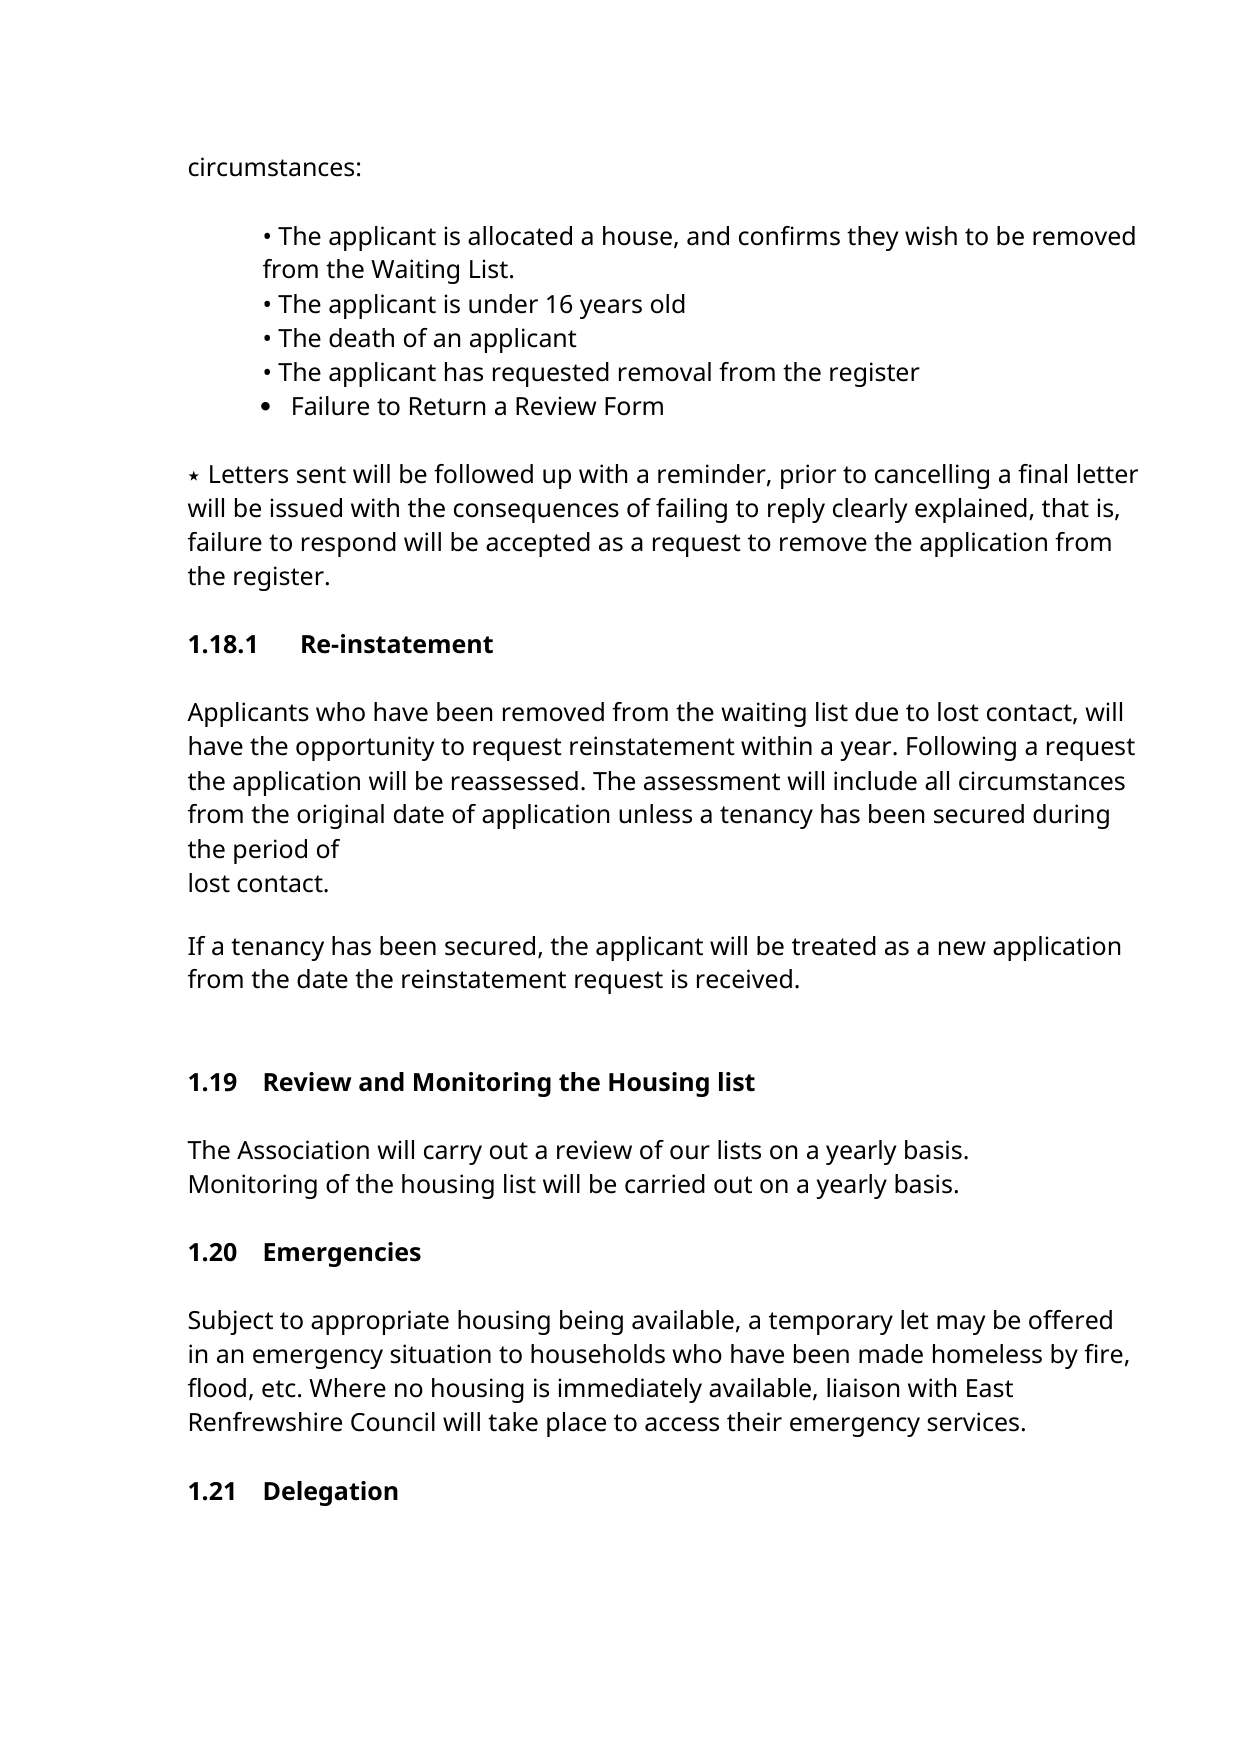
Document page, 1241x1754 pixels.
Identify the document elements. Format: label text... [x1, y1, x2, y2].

text • The applicant is allocated a house, and confirms they wish to be removed from the Waiting List. [262, 218, 1142, 286]
list Failure to Return a Review Form [261, 388, 1142, 422]
text ٭ Letters sent will be followed up with a reminder, prior to cancelling a final letter will be issued with the consequences of failing to reply clearly explained, that is, failure to respond will be accepted as a request to remove the application from the register. [187, 457, 1142, 593]
list Delegation [187, 1473, 1142, 1507]
text The Association will carry out a review of our lists on a yearly basis. [187, 1132, 1142, 1167]
text • The death of an applicant [187, 320, 1142, 354]
text Subject to appropriate housing being available, a temporary let may be offered in an emergency situation to households who have been made homeless by fire, flood, etc. Where no housing is immediately available, liaison with East Renfrewshire Council will take place to access their emergency services. [187, 1303, 1142, 1439]
text lost contact. [187, 865, 1142, 899]
list Emergencies [187, 1235, 1142, 1269]
text • The applicant is under 16 years old [187, 286, 1142, 320]
text circumstances: [187, 150, 1142, 184]
text If a tenancy has been secured, the applicant will be treated as a new application from the date the reinstatement request is received. [187, 928, 1142, 996]
text Applicants who have been removed from the waiting list due to lost contact, will have the opportunity to request reinstatement within a year. Following a request the application will be reassessed. The assessment will include all circumstances from the original date of application unless a tenancy has been secured during the period of [187, 695, 1142, 865]
list Review and Monitoring the Housing list [187, 1064, 1142, 1098]
list Re-instatement [187, 627, 1142, 661]
text Monitoring of the housing list will be carried out on a yearly basis. [187, 1167, 1142, 1201]
text • The applicant has requested removal from the register [187, 354, 1142, 388]
